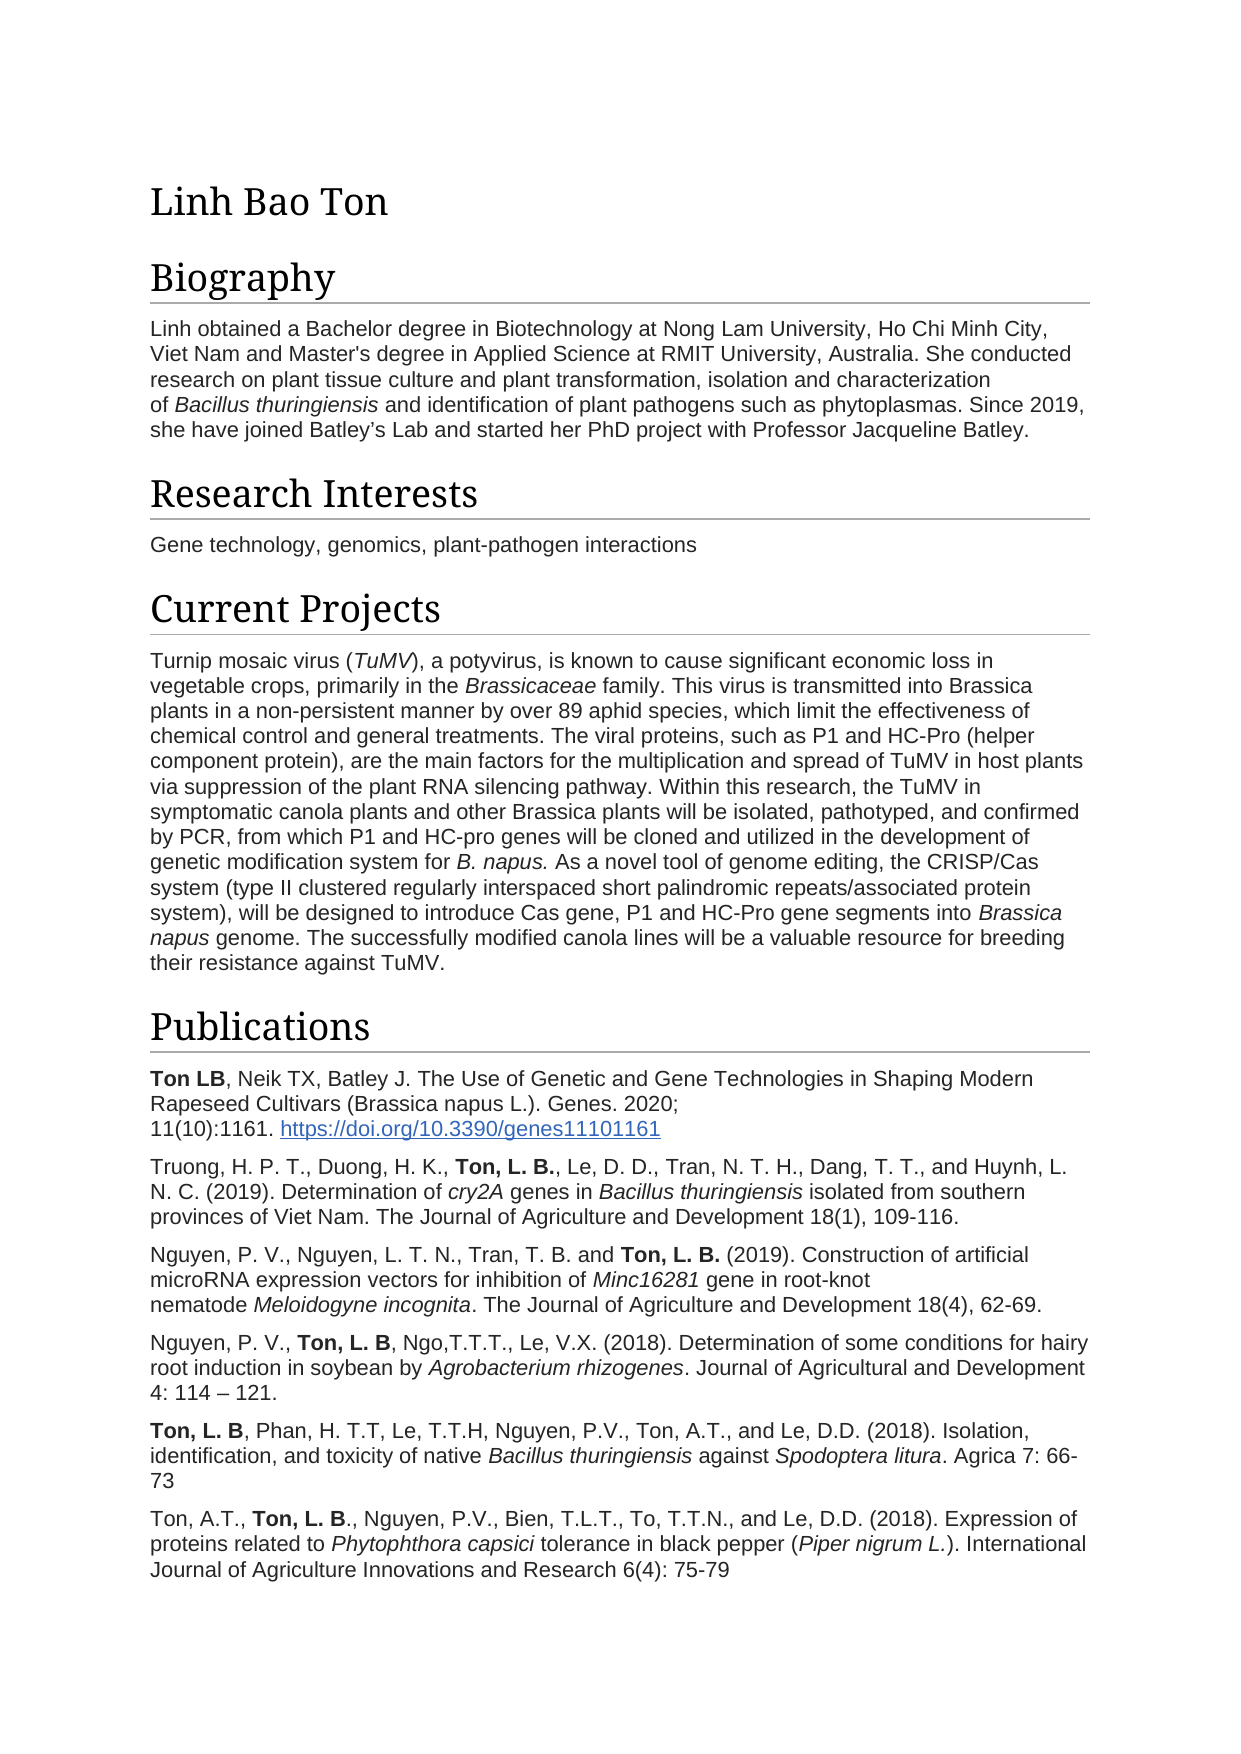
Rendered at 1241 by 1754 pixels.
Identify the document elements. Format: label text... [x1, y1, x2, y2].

text Ton LB, Neik TX, Batley J. The Use of Genetic and Gene Technologies in Shaping Modern Rapeseed Cultivars (Brassica napus L.). Genes. 2020; 11(10):1161. https://doi.org/10.3390/genes11101161 [150, 1065, 1090, 1141]
text Nguyen, P. V., Nguyen, L. T. N., Tran, T. B. and Ton, L. B. (2019). Construction of artificial microRNA expression vectors for inhibition of Minc16281 gene in root-knot nematode Meloidogyne incognita. The Journal of Agriculture and Development 18(4), 62-69. [150, 1242, 1090, 1317]
text Current Projects [150, 582, 1090, 634]
text Nguyen, P. V., Ton, L. B, Ngo,T.T.T., Le, V.X. (2018). Determination of some conditions for hairy root induction in soybean by Agrobacterium rhizogenes. Journal of Agricultural and Development 4: 114 – 121. [150, 1330, 1090, 1405]
text Turnip mosaic virus (TuMV), a potyvirus, is known to cause significant economic loss in vegetable crops, primarily in the Brassicaceae family. This virus is transmitted into Brassica plants in a non-persistent manner by over 89 aphid species, which limit the effectiveness of chemical control and general treatments. The viral proteins, such as P1 and HC-Pro (helper component protein), are the main factors for the multiplication and spread of TuMV in host plants via suppression of the plant RNA silencing pathway. Within this research, the TuMV in symptomatic canola plants and other Brassica plants will be isolated, pathotyped, and confirmed by PCR, from which P1 and HC-pro genes will be cloned and utilized in the development of genetic modification system for B. napus. As a novel tool of genome editing, the CRISP/Cas system (type II clustered regularly interspaced short palindromic repeats/associated protein system), will be designed to introduce Cas gene, P1 and HC-Pro gene segments into Brassica napus genome. The successfully modified canola lines will be a valuable resource for breeding their resistance against TuMV. [150, 648, 1090, 975]
text Linh Bao Ton [150, 175, 1090, 226]
text Ton, L. B, Phan, H. T.T, Le, T.T.H, Nguyen, P.V., Ton, A.T., and Le, D.D. (2018). Isolation, identification, and toxicity of native Bacillus thuringiensis against Spodoptera litura. Agrica 7: 66-73 [150, 1418, 1090, 1493]
text Gene technology, genomics, plant-pathogen interactions [150, 532, 1090, 557]
text Ton, A.T., Ton, L. B., Nguyen, P.V., Bien, T.L.T., To, T.T.N., and Le, D.D. (2018). Expression of proteins related to Phytophthora capsici tolerance in black pepper (Piper nigrum L.). International Journal of Agriculture Innovations and Research 6(4): 75-79 [150, 1506, 1090, 1582]
text Truong, H. P. T., Duong, H. K., Ton, L. B., Le, D. D., Tran, N. T. H., Dang, T. T., and Huynh, L. N. C. (2019). Determination of cry2A genes in Bacillus thuringiensis isolated from southern provinces of Viet Nam. The Journal of Agriculture and Development 18(1), 109-116. [150, 1153, 1090, 1229]
text Linh obtained a Bachelor degree in Biotechnology at Nong Lam University, Ho Chi Minh City, Viet Nam and Master's degree in Applied Science at RMIT University, Australia. She conducted research on plant tissue culture and plant transformation, isolation and characterization of Bacillus thuringiensis and identification of plant pathogens such as phytoplasmas. Since 2019, she have joined Batley’s Lab and started her PhD project with Professor Jacqueline Batley. [150, 316, 1090, 442]
text Publications [150, 1000, 1090, 1051]
text Research Interests [150, 467, 1090, 518]
text Biography [150, 251, 1090, 302]
